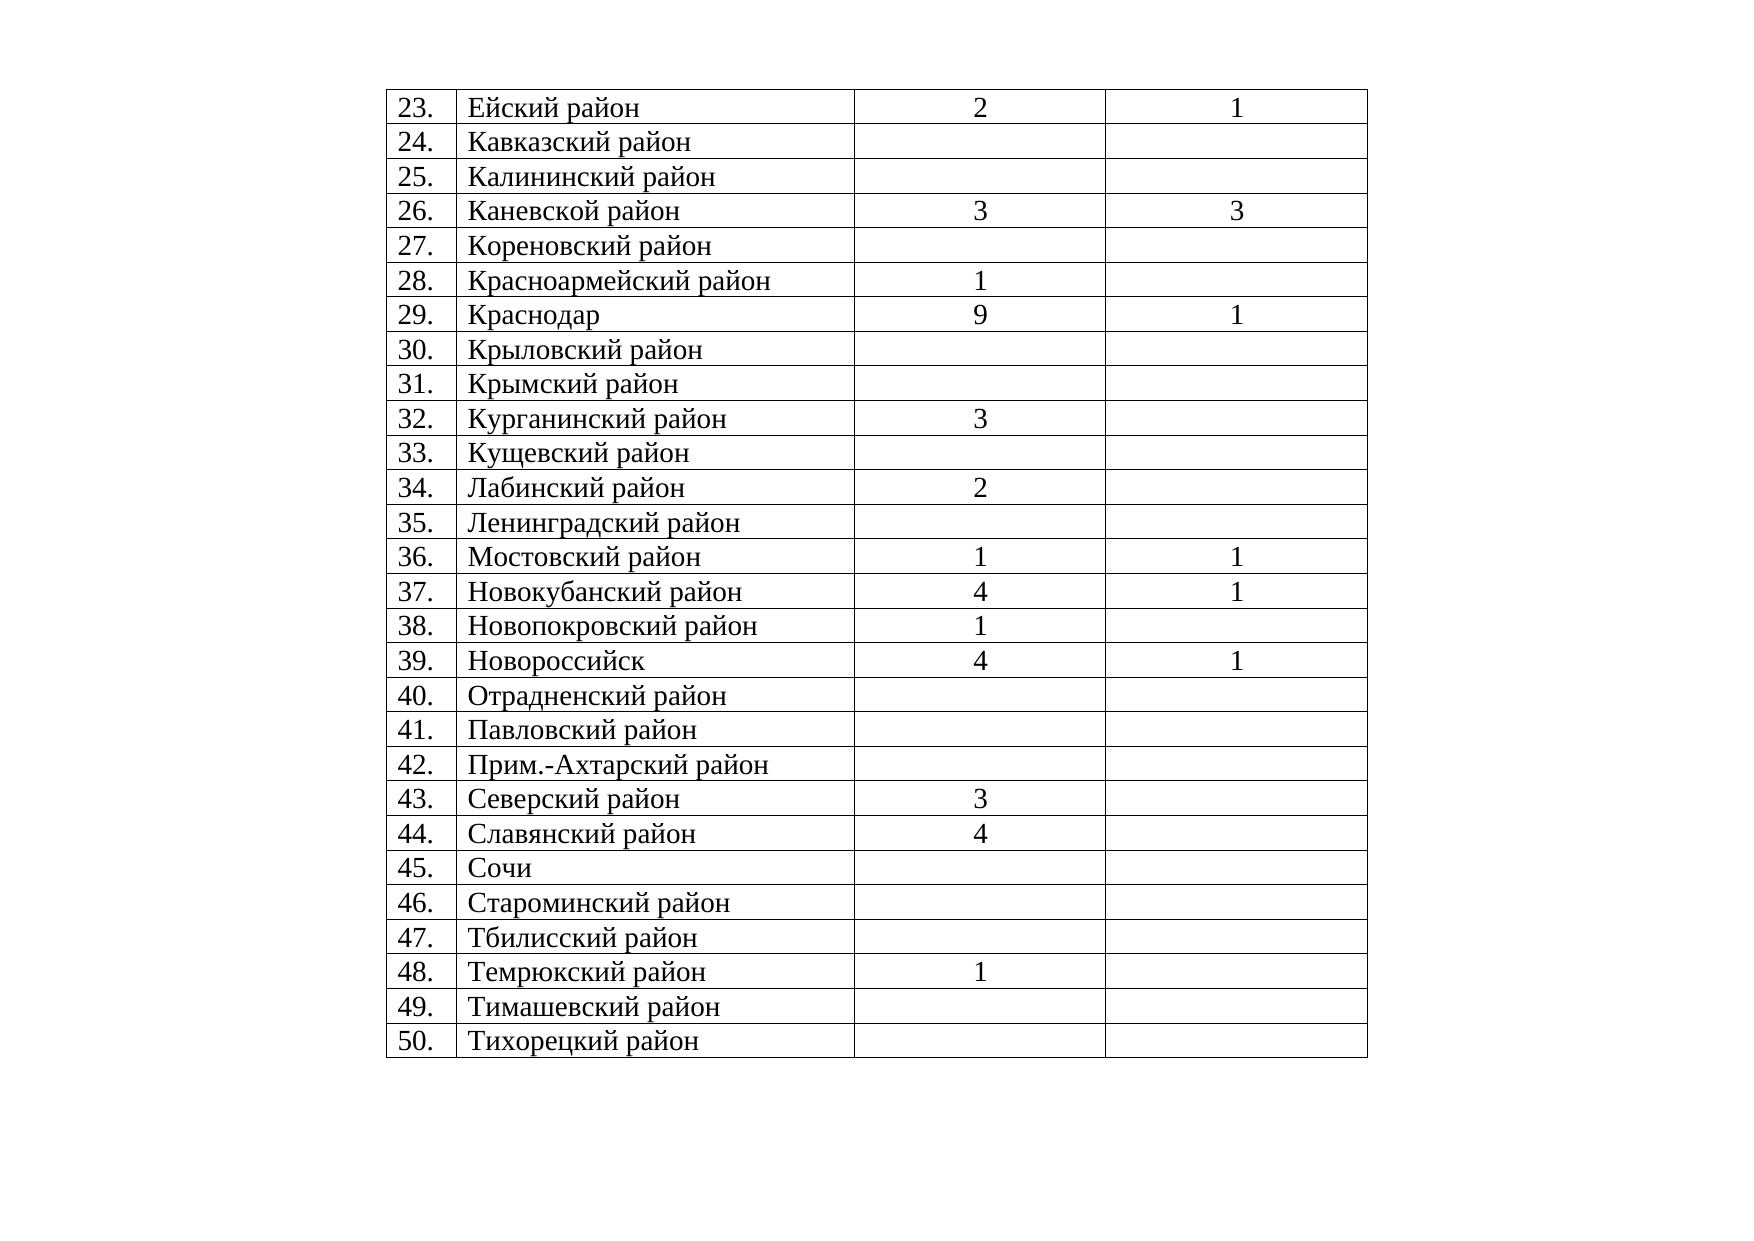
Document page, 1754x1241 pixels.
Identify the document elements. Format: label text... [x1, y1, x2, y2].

table_cell 3 [855, 401, 1105, 434]
table_cell Ейский район [457, 90, 854, 123]
table_cell 2 [855, 470, 1105, 504]
table_cell [1106, 332, 1367, 365]
table_cell Лабинский район [457, 470, 854, 504]
table_cell Мостовский район [457, 539, 854, 573]
table_cell 4 [855, 574, 1105, 607]
table_cell Павловский район [457, 712, 854, 746]
table_cell Новопокровский район [457, 609, 854, 642]
table_cell [1106, 228, 1367, 262]
table_cell [1106, 989, 1367, 1022]
table_cell 9 [855, 297, 1105, 331]
table_cell Тимашевский район [457, 989, 854, 1022]
table_cell 1 [855, 954, 1105, 988]
table_cell [387, 678, 456, 711]
table_cell [855, 366, 1105, 400]
table_cell [387, 90, 456, 123]
table_cell [1106, 505, 1367, 538]
table_cell Курганинский район [457, 401, 854, 434]
table_cell 2 [855, 90, 1105, 123]
table_cell [855, 505, 1105, 538]
table_cell 1 [1106, 90, 1367, 123]
table_cell [1106, 436, 1367, 469]
table_cell 1 [855, 263, 1105, 296]
table_cell [387, 781, 456, 815]
table_cell [387, 539, 456, 573]
table_cell 1 [1106, 643, 1367, 677]
table_cell [855, 712, 1105, 746]
table_cell [1106, 920, 1367, 953]
table_cell [1106, 609, 1367, 642]
table_cell Красноармейский район [457, 263, 854, 296]
table_cell [387, 954, 456, 988]
table_cell [387, 989, 456, 1022]
table_cell [855, 159, 1105, 192]
table_cell [387, 920, 456, 953]
table_cell [855, 989, 1105, 1022]
table_cell [387, 816, 456, 849]
table_cell [1106, 954, 1367, 988]
table_cell [1106, 747, 1367, 780]
table_cell Крымский район [457, 366, 854, 400]
table_cell [387, 366, 456, 400]
table_cell [387, 297, 456, 331]
table_cell [387, 747, 456, 780]
table_cell [855, 332, 1105, 365]
table_cell Новороссийск [457, 643, 854, 677]
table_cell [1106, 678, 1367, 711]
table_cell Тихорецкий район [457, 1024, 854, 1057]
table_cell Каневской район [457, 194, 854, 227]
table_cell [387, 159, 456, 192]
table_cell 1 [1106, 539, 1367, 573]
table_cell [387, 263, 456, 296]
table_cell [855, 1024, 1105, 1057]
table_cell Кореновский район [457, 228, 854, 262]
table_cell Кавказский район [457, 124, 854, 158]
table_cell [1106, 401, 1367, 434]
table_cell [387, 643, 456, 677]
table_cell [855, 678, 1105, 711]
table_cell [1106, 263, 1367, 296]
table_cell [855, 920, 1105, 953]
table_cell [387, 470, 456, 504]
table_cell Сочи [457, 851, 854, 884]
table_cell Староминский район [457, 885, 854, 919]
table_cell [1106, 781, 1367, 815]
table_cell 1 [855, 539, 1105, 573]
table_cell Прим.-Ахтарский район [457, 747, 854, 780]
table_cell [855, 228, 1105, 262]
table_cell [387, 401, 456, 434]
table_cell [387, 712, 456, 746]
table_cell [387, 124, 456, 158]
table_cell [387, 574, 456, 607]
table_cell [387, 332, 456, 365]
table_cell 4 [855, 816, 1105, 849]
table_cell 1 [1106, 574, 1367, 607]
table_cell Крыловский район [457, 332, 854, 365]
table_cell 3 [1106, 194, 1367, 227]
table_cell [1106, 851, 1367, 884]
table_cell Краснодар [457, 297, 854, 331]
table_cell [387, 851, 456, 884]
table_cell [387, 436, 456, 469]
table_cell [387, 885, 456, 919]
table_cell 1 [855, 609, 1105, 642]
table_cell [387, 609, 456, 642]
table_cell Ленинградский район [457, 505, 854, 538]
table_cell 4 [855, 643, 1105, 677]
table_cell [855, 851, 1105, 884]
table_cell [855, 885, 1105, 919]
table_cell 1 [1106, 297, 1367, 331]
table_cell [855, 747, 1105, 780]
table_cell Калининский район [457, 159, 854, 192]
table_cell Тбилисский район [457, 920, 854, 953]
table_cell [387, 505, 456, 538]
table_cell Новокубанский район [457, 574, 854, 607]
table_cell [1106, 159, 1367, 192]
table_cell 3 [855, 194, 1105, 227]
table_cell [387, 194, 456, 227]
table_cell [1106, 124, 1367, 158]
table_cell [1106, 470, 1367, 504]
table_cell [387, 1024, 456, 1057]
table_cell Славянский район [457, 816, 854, 849]
table_cell [1106, 816, 1367, 849]
table_cell Кущевский район [457, 436, 854, 469]
table_cell Темрюкский район [457, 954, 854, 988]
table_cell [387, 228, 456, 262]
table_cell [1106, 885, 1367, 919]
table_cell [855, 436, 1105, 469]
table_cell Отрадненский район [457, 678, 854, 711]
table_cell 3 [855, 781, 1105, 815]
table_cell [855, 124, 1105, 158]
table_cell [1106, 1024, 1367, 1057]
table_cell [1106, 366, 1367, 400]
table_cell [1106, 712, 1367, 746]
table_cell Северский район [457, 781, 854, 815]
